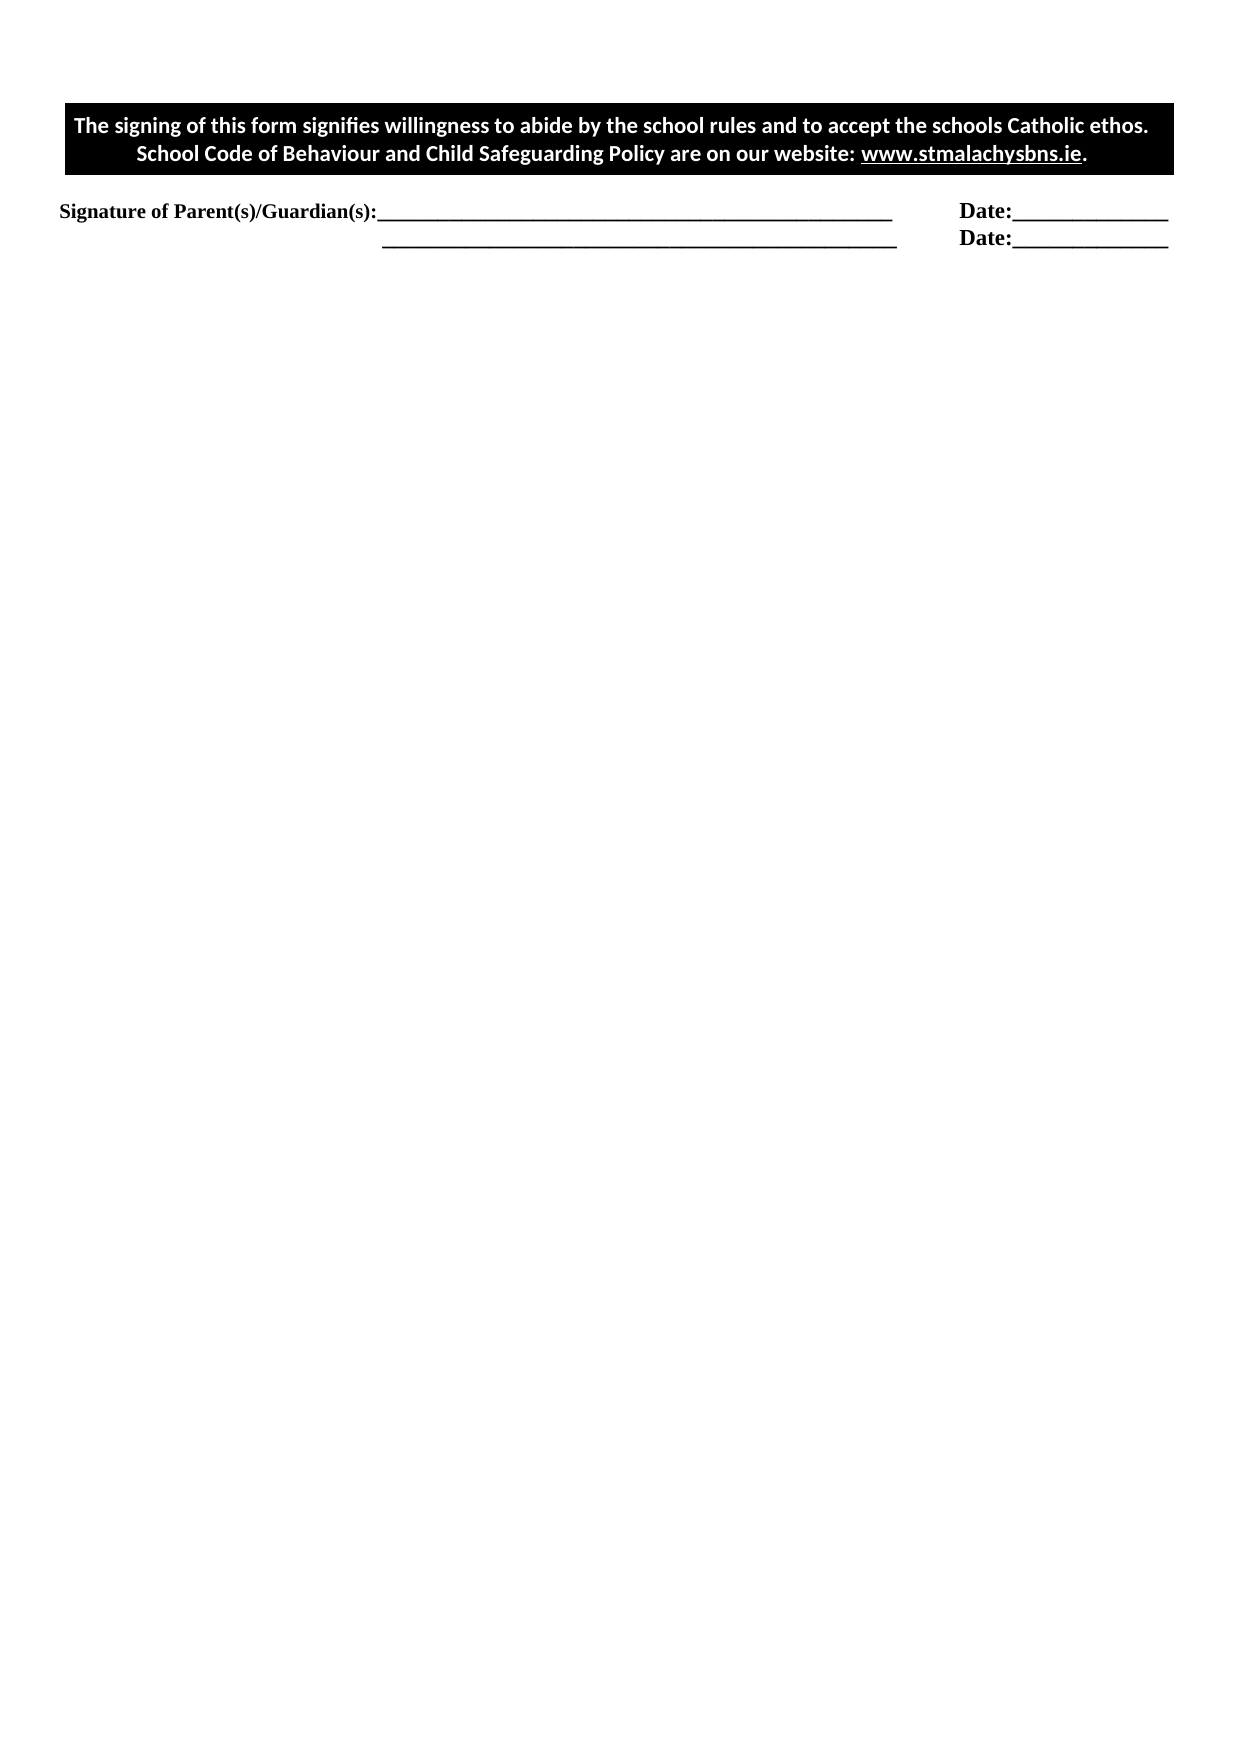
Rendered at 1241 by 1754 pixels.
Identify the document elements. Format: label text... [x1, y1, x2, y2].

subtitle ___________________________________________ Date:_____________ [59, 223, 1196, 279]
subtitle Signature of Parent(s)/Guardian(s):___________________________________________ Date:_____________ [59, 196, 1196, 223]
